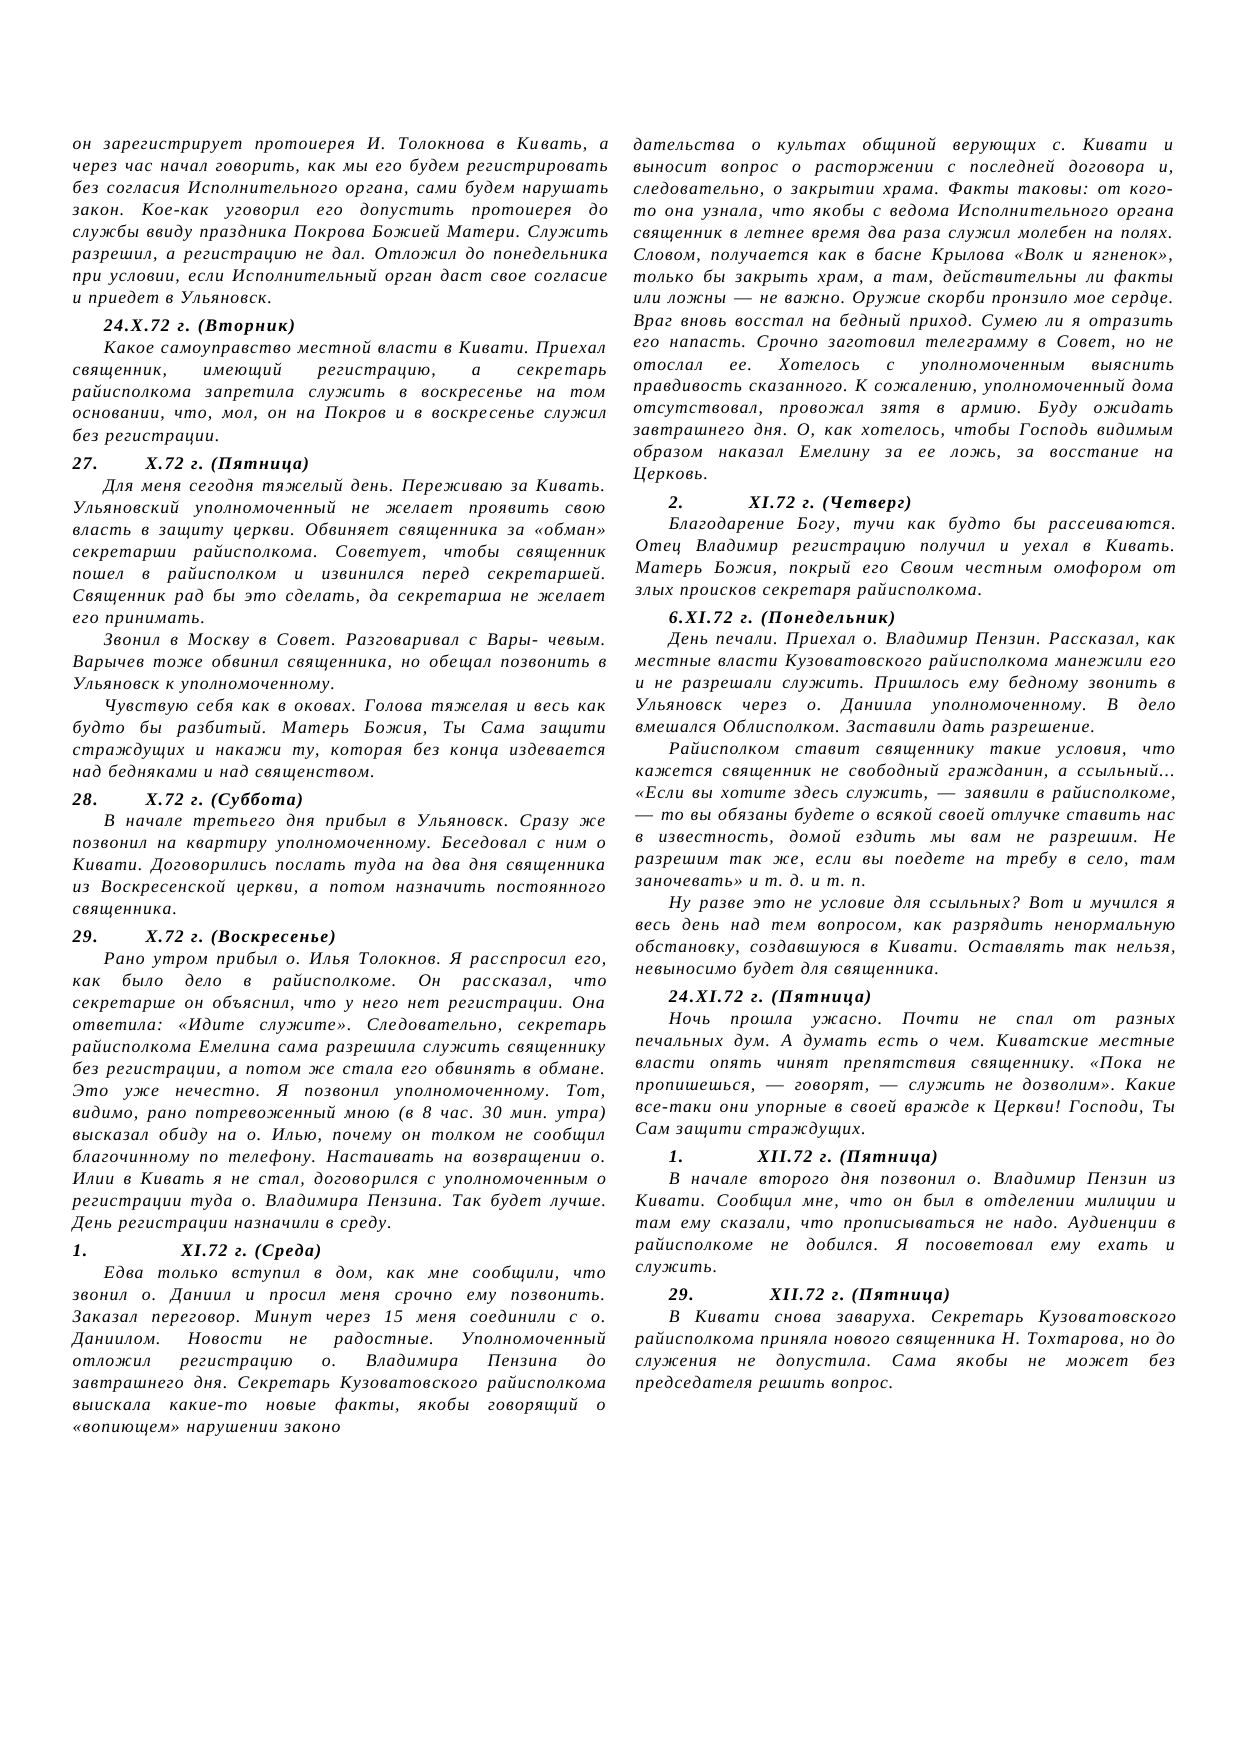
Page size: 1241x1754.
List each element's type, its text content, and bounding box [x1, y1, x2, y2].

text Ночь прошла ужасно. Почти не спал от разных печальных дум. А думать есть о чем. Киватские местные власти опять чинят препятствия священнику. «Пока не пропишешься, — говорят, — служить не дозволим». Какие все-таки они упорные в своей вражде к Церкви! Господи, Ты Сам защити страждущих. [635, 1007, 1176, 1139]
text Для меня сегодня тяжелый день. Переживаю за Кивать. Ульяновский уполномоченный не желает проявить свою власть в защиту церкви. Обвиняет священника за «обман» секретарши райисполкома. Советует, чтобы священник пошел в райисполком и извинился перед секретаршей. Священник рад бы это сделать, да секретарша не желает его принимать. [72, 474, 606, 628]
text Звонил в Москву в Совет. Разговаривал с Вары- чевым. Варычев тоже обвинил священника, но обещал позвонить в Ульяновск к уполномоченному. [72, 628, 606, 694]
list XI.72 г. (Четверг) [635, 494, 1178, 512]
text он зарегистрирует протоиерея И. Толокнова в Кивать, а через час начал говорить, как мы его будем регистрировать без согласия Исполнительного органа, сами будем нарушать закон. Кое-как уговорил его допустить протоиерея до службы ввиду праздника Покрова Божией Матери. Служить разрешил, а регистрацию не дал. Отложил до понедельника при условии, если Исполнительный орган даст свое согласие и приедет в Ульяновск. [72, 132, 608, 307]
list Х.72 г. (Пятница) [72, 455, 610, 473]
text Райисполком ставит священнику такие условия, что кажется священник не свободный гражданин, а ссыльный... «Если вы хотите здесь служить, — заявили в райисполкоме, — то вы обязаны будете о всякой своей отлучке ставить нас в известность, домой ездить мы вам не разрешим. Не разрешим так же, если вы поедете на требу в село, там заночевать» и т. д. и т. п. [635, 737, 1176, 891]
text Рано утром прибыл о. Илья Толокнов. Я расспросил его, как было дело в райисполкоме. Он рассказал, что секретарше он объяснил, что у него нет регистрации. Она ответила: «Идите служите». Следовательно, секретарь райисполкома Емелина сама разрешила служить священнику без регистрации, а потом же стала его обвинять в обмане. Это уже нечестно. Я позвонил уполномоченному. Тот, видимо, рано потревоженный мною (в 8 час. 30 мин. утра) высказал обиду на о. Илью, почему он толком не сообщил благочинному по телефону. Настаивать на возвращении о. Илии в Кивать я не стал, договорился с уполномоченным о регистрации туда о. Владимира Пензина. Так будет лучше. День регистрации назначили в среду. [72, 947, 606, 1233]
list Х.72 г. (Воскресенье) [72, 929, 610, 946]
text В Кивати снова заваруха. Секретарь Кузоватовского райисполкома приняла нового священника Н. Тохтарова, но до служения не допустила. Сама якобы не может без председателя решить вопрос. [635, 1305, 1176, 1393]
list ΧΙ.72 г. (Среда) [72, 1242, 610, 1260]
text 24.ΧΙ.72 г. (Пятница) [635, 988, 1178, 1006]
text В начале третьего дня прибыл в Ульяновск. Сразу же позвонил на квартиру уполномоченному. Беседовал с ним о Кивати. Договорились послать туда на два дня священника из Воскресенской церкви, а потом назначить постоянного священника. [72, 809, 606, 919]
list XII.72 г. (Пятница) [635, 1148, 1178, 1166]
text Какое самоуправство местной власти в Кивати. Приехал священник, имеющий регистрацию, а секретарь райисполкома запретила служить в воскресенье на том основании, что, мол, он на Покров и в воскресенье служил без регистрации. [72, 336, 606, 445]
text 24.Х.72 г. (Вторник) [72, 317, 610, 335]
text Благодарение Богу, тучи как будто бы рассеиваются. Отец Владимир регистрацию получил и уехал в Кивать. Матерь Божия, покрый его Своим честным омофором от злых происков секретаря райисполкома. [635, 512, 1176, 600]
text 6.ΧΙ.72 г. (Понедельник) [635, 609, 1178, 627]
text День печали. Приехал о. Владимир Пензин. Рассказал, как местные власти Кузоватовского райисполкома манежили его и не разрешали служить. Пришлось ему бедному звонить в Ульяновск через о. Даниила уполномоченному. В дело вмешался Облисполком. Заставили дать разрешение. [635, 627, 1176, 737]
text В начале второго дня позвонил о. Владимир Пензин из Кивати. Сообщил мне, что он был в отделении милиции и там ему сказали, что прописываться не надо. Аудиенции в райисполкоме не добился. Я посоветовал ему ехать и служить. [635, 1167, 1176, 1277]
text Едва только вступил в дом, как мне сообщили, что звонил о. Даниил и просил меня срочно ему позвонить. Заказал переговор. Минут через 15 меня соединили с о. Даниилом. Новости не радостные. Уполномоченный отложил регистрацию о. Владимира Пензина до завтрашнего дня. Секретарь Кузоватовского райисполкома выискала какие-то новые факты, якобы говорящий о «вопиющем» нарушении законо [72, 1261, 606, 1437]
list Х.72 г. (Суббота) [72, 791, 610, 809]
text Чувствую себя как в оковах. Голова тяжелая и весь как будто бы разбитый. Матерь Божия, Ты Сама защити страждущих и накажи ту, которая без конца издевается над бедняками и над священством. [72, 694, 606, 782]
text дательства о культах общиной верующих с. Кивати и выносит вопрос о расторжении с последней договора и, следовательно, о закрытии храма. Факты таковы: от кого-то она узнала, что якобы с ведома Исполнительного органа священник в летнее время два раза служил молебен на полях. Словом, получается как в басне Крылова «Волк и ягненок», только бы закрыть храм, а там, действительны ли факты или ложны — не важно. Оружие скорби пронзило мое сердце. Враг вновь восстал на бедный приход. Сумею ли я отразить его напасть. Срочно заготовил телеграмму в Совет, но не отослал ее. Хотелось с уполномоченным выяснить правдивость сказанного. К сожалению, уполномоченный дома отсутствовал, провожал зятя в армию. Буду ожидать завтрашнего дня. О, как хотелось, чтобы Господь видимым образом наказал Емелину за ее ложь, за восстание на Церковь. [633, 133, 1174, 484]
text Ну разве это не условие для ссыльных? Вот и мучился я весь день над тем вопросом, как разрядить ненормальную обстановку, создавшуюся в Кивати. Оставлять так нельзя, невыносимо будет для священника. [635, 891, 1176, 979]
list XII.72 г. (Пятница) [635, 1286, 1178, 1304]
